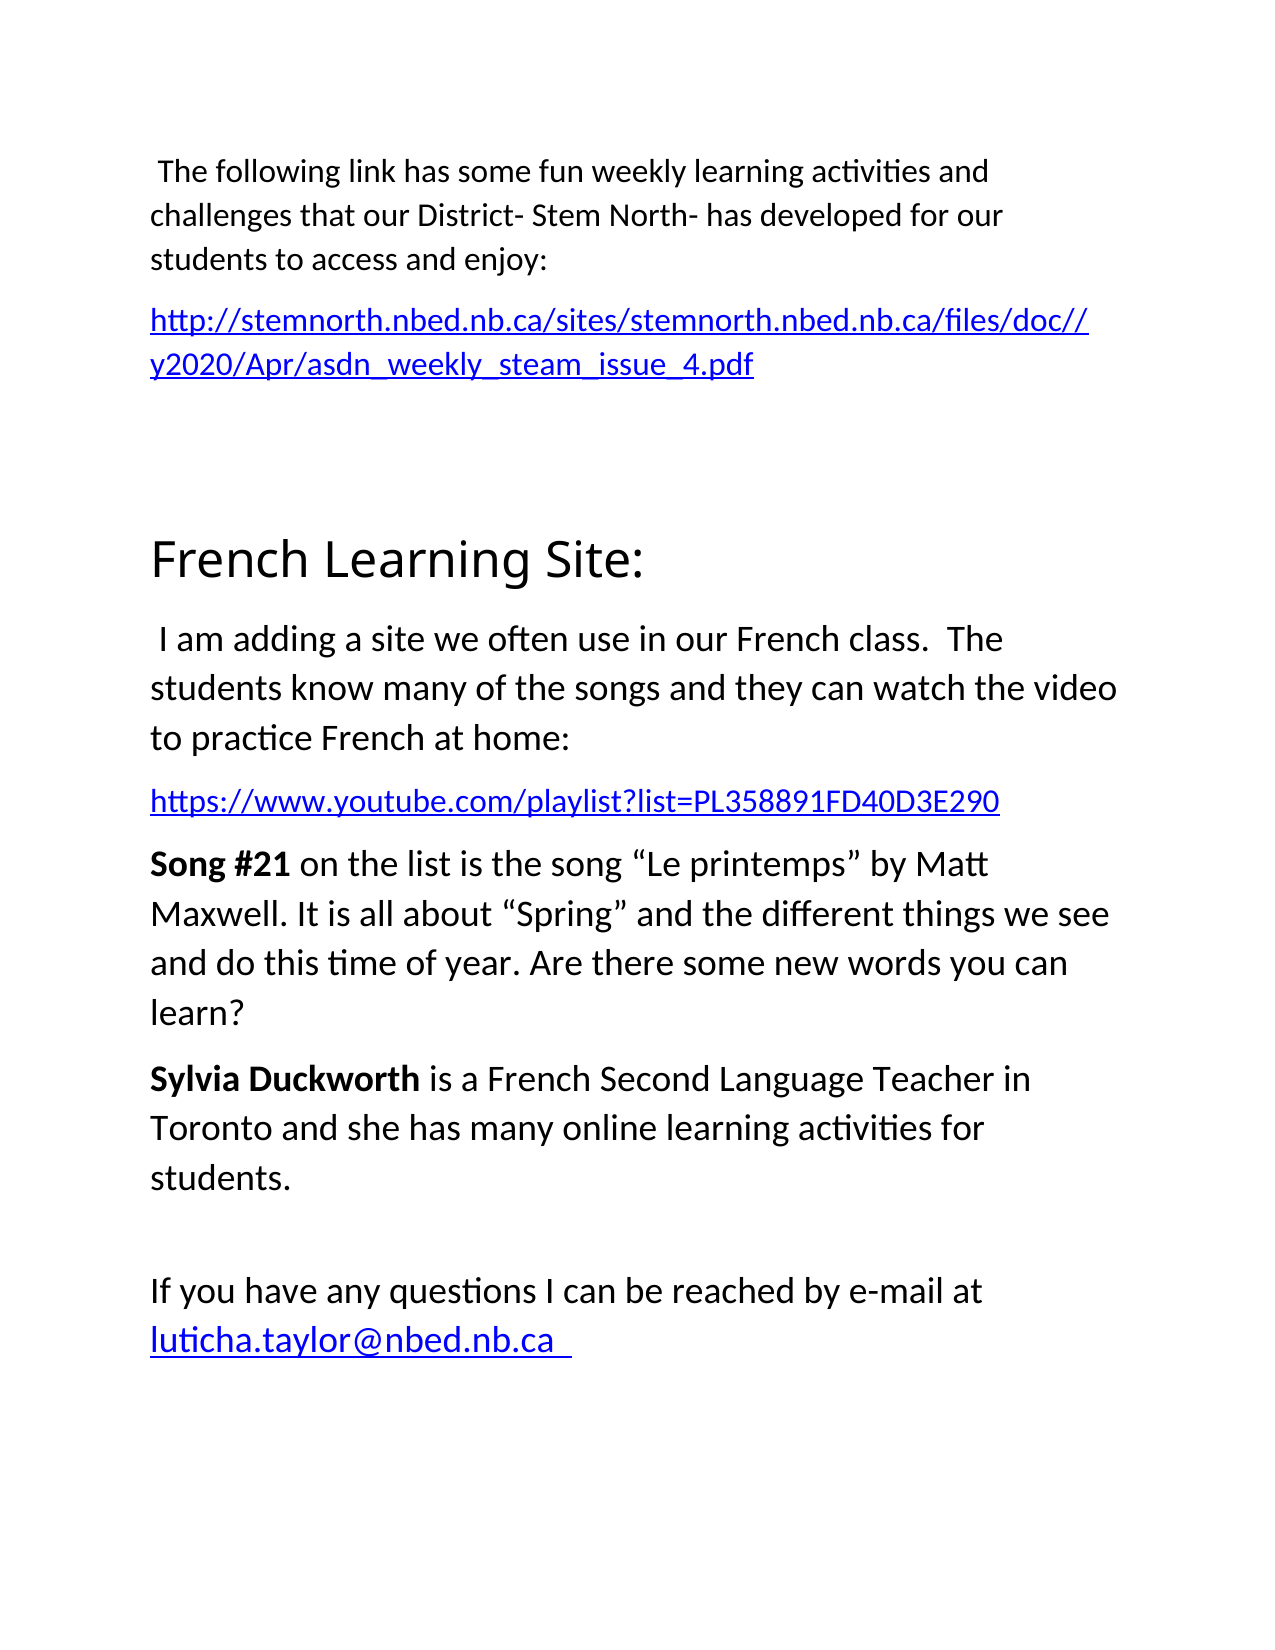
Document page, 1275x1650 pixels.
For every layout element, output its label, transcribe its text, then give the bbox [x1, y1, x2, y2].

text Song #21 on the list is the song “Le printemps” by Matt Maxwell. It is all about “Spring” and the different things we see and do this time of year. Are there some new words you can learn? [150, 840, 1125, 1034]
text French Learning Site: [150, 524, 1125, 592]
text https://www.youtube.com/playlist?list=PL358891FD40D3E290 [150, 780, 1125, 820]
text http://stemnorth.nbed.nb.ca/sites/stemnorth.nbed.nb.ca/files/doc//y2020/Apr/asdn_weekly_steam_issue_4.pdf [150, 298, 1125, 383]
text I am adding a site we often use in our French class. The students know many of the songs and they can watch the video to practice French at home: [150, 614, 1125, 759]
text If you have any questions I can be reached by e-mail at luticha.taylor@nbed.nb.ca [150, 1267, 1125, 1362]
text The following link has some fun weekly learning activities and challenges that our District- Stem North- has developed for our students to access and enjoy: [150, 150, 1125, 279]
text Sylvia Duckworth is a French Second Language Teacher in Toronto and she has many online learning activities for students. [150, 1055, 1125, 1200]
